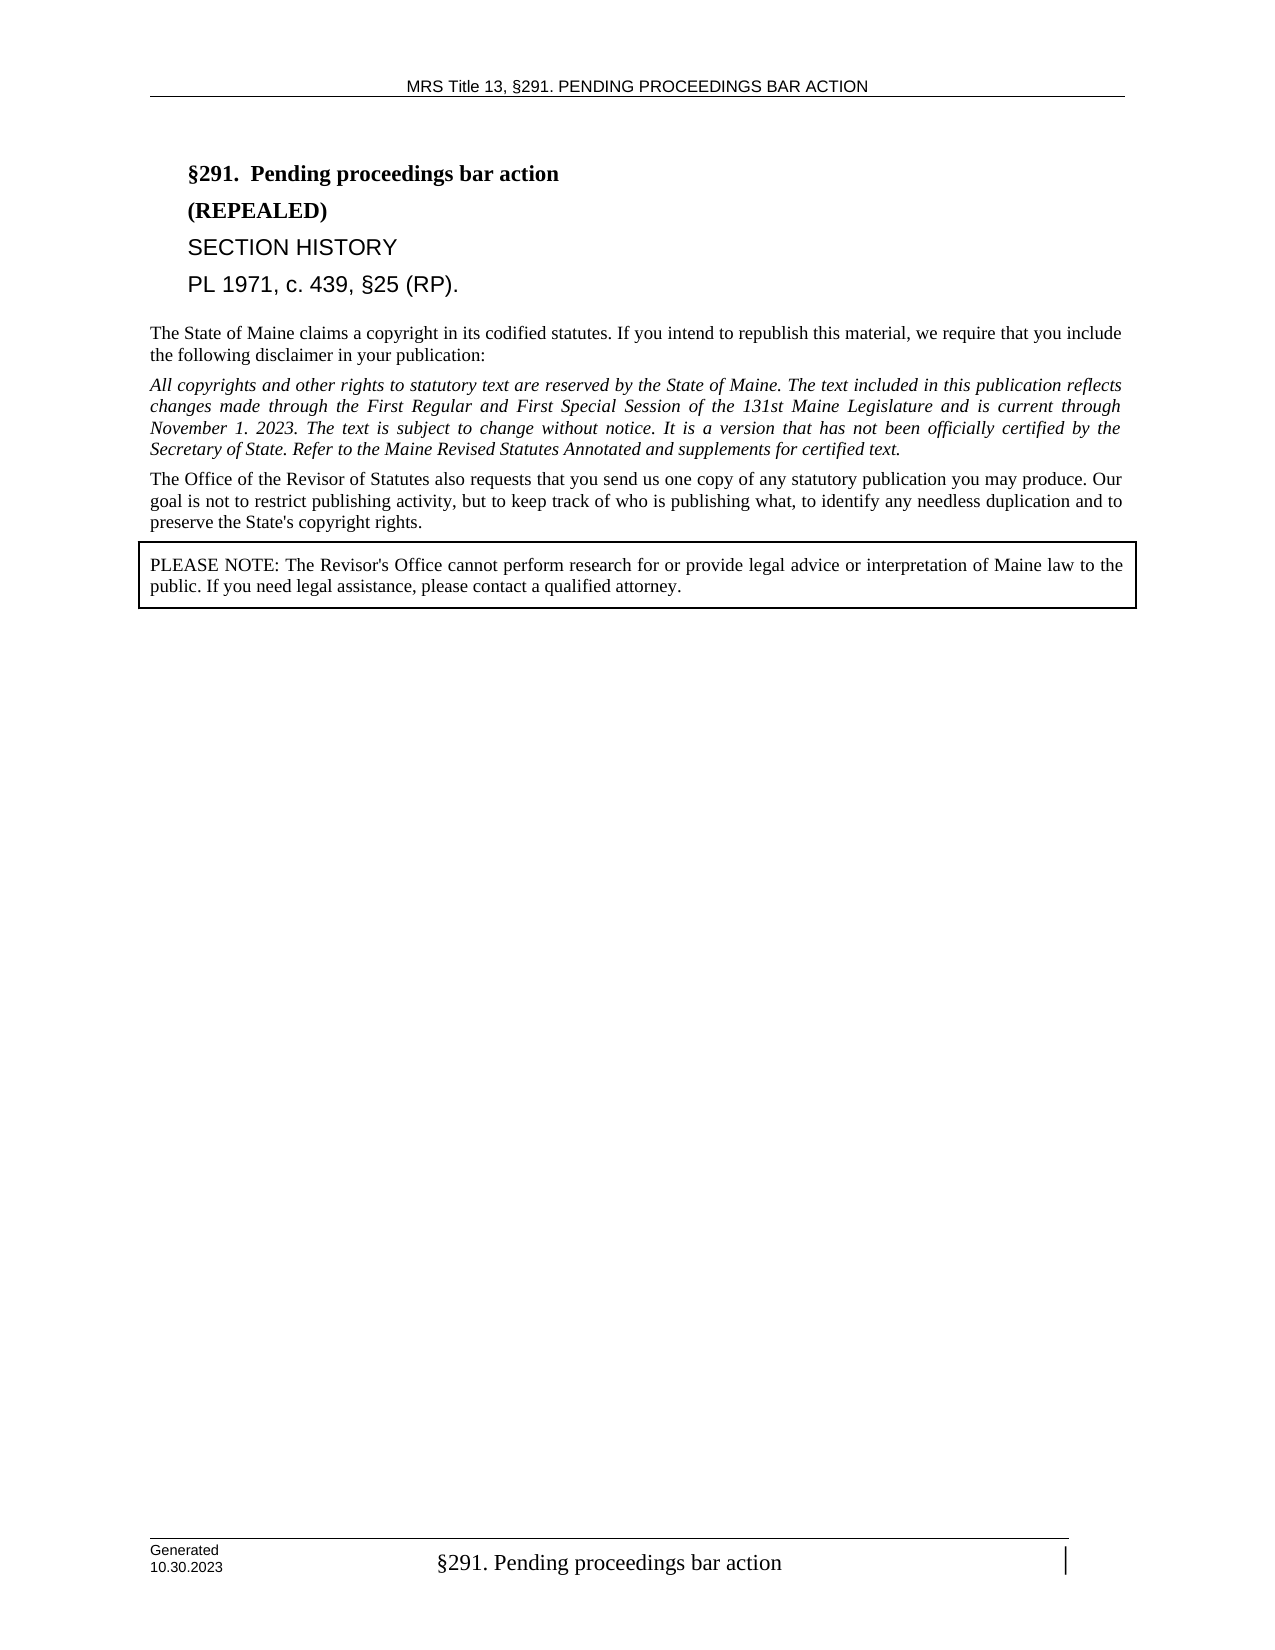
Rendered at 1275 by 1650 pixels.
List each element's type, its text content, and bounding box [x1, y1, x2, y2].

text SECTION HISTORY [187, 234, 1125, 260]
text The State of Maine claims a copyright in its codified statutes. If you intend to republish this material, we require that you include the following disclaimer in your publication: [150, 322, 1125, 365]
text §291. Pending proceedings bar action [187, 160, 1125, 187]
text The Office of the Revisor of Statutes also requests that you send us one copy of any statutory publication you may produce. Our goal is not to restrict publishing activity, but to keep track of who is publishing what, to identify any needless duplication and to preserve the State's copyright rights. [150, 468, 1125, 533]
text PL 1971, c. 439, §25 (RP). [187, 271, 1125, 297]
text (REPEALED) [187, 197, 1125, 223]
text PLEASE NOTE: The Revisor's Office cannot perform research for or provide legal advice or interpretation of Maine law to the public. If you need legal assistance, please contact a qualified attorney. [140, 543, 1135, 607]
text All copyrights and other rights to statutory text are reserved by the State of Maine. The text included in this publication reflects changes made through the First Regular and First Special Session of the 131st Maine Legislature and is current through November 1. 2023 . The text is subject to change without notice. It is a version that has not been officially certified by the Secretary of State. Refer to the Maine Revised Statutes Annotated and supplements for certified text. [150, 373, 1125, 460]
